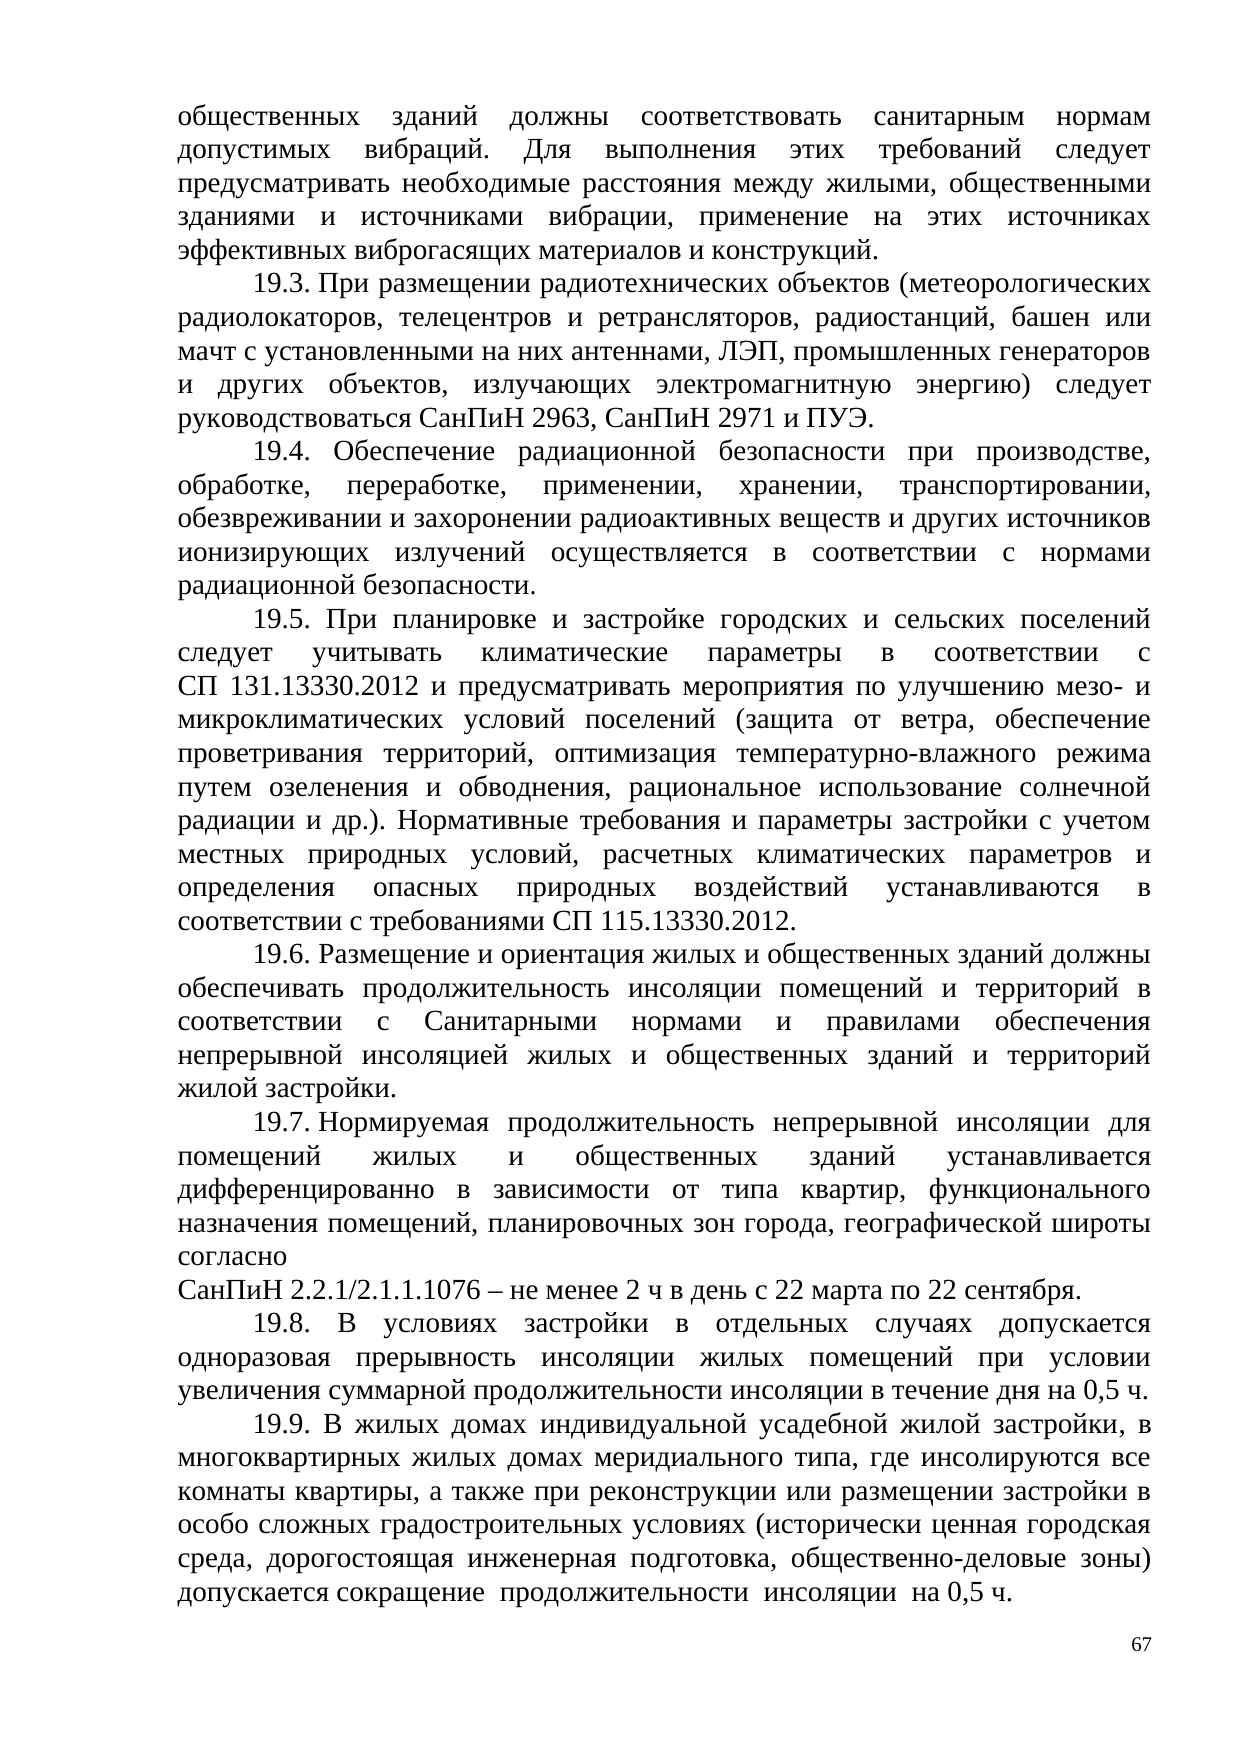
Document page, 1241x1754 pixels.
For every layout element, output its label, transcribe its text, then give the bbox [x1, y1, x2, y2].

text 19.5. При планировке и застройке городских и сельских поселений следует учитывать климатические параметры в соответствии с СП 131.13330.2012 и предусматривать мероприятия по улучшению мезо- и микроклиматических условий поселений (защита от ветра, обеспечение проветривания территорий, оптимизация температурно-влажного режима путем озеленения и обводнения, рациональное использование солнечной радиации и др.). Нормативные требования и параметры застройки с учетом местных природных условий, расчетных климатических параметров и определения опасных природных воздействий устанавливаются в соответствии с требованиями СП 115.13330.2012. [177, 601, 1152, 936]
text 19.6. Размещение и ориентация жилых и общественных зданий должны обеспечивать продолжительность инсоляции помещений и территорий в соответствии с Санитарными нормами и правилами обеспечения непрерывной инсоляцией жилых и общественных зданий и территорий жилой застройки. [177, 936, 1152, 1104]
text 19.8. В условиях застройки в отдельных случаях допускается одноразовая прерывность инсоляции жилых помещений при условии увеличения суммарной продолжительности инсоляции в течение дня на 0,5 ч. [177, 1305, 1152, 1406]
text 19.3. При размещении радиотехнических объектов (метеорологических радиолокаторов, телецентров и ретрансляторов, радиостанций, башен или мачт с установленными на них антеннами, ЛЭП, промышленных генераторов и других объектов, излучающих электромагнитную энергию) следует руководствоваться СанПиН 2963, СанПиН 2971 и ПУЭ. [177, 266, 1152, 433]
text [177, 98, 1152, 266]
text 19.7. Нормируемая продолжительность непрерывной инсоляции для помещений жилых и общественных зданий устанавливается дифференцированно в зависимости от типа квартир, функционального назначения помещений, планировочных зон города, географической широты согласно СанПиН 2.2.1/2.1.1.1076 – не менее 2 ч в день с 22 марта по 22 сентября. [177, 1104, 1152, 1305]
text 19.4. Обеспечение радиационной безопасности при производстве, обработке, переработке, применении, хранении, транспортировании, обезвреживании и захоронении радиоактивных веществ и других источников ионизирующих излучений осуществляется в соответствии с нормами радиационной безопасности. [177, 433, 1152, 601]
text 19.9. В жилых домах индивидуальной усадебной жилой застройки, в многоквартирных жилых домах меридиального типа, где инсолируются все комнаты квартиры, а также при реконструкции или размещении застройки в особо сложных градостроительных условиях (исторически ценная городская среда, дорогостоящая инженерная подготовка, общественно-деловые зоны) допускается сокращение продолжительности инсоляции на 0,5 ч. [177, 1406, 1152, 1607]
